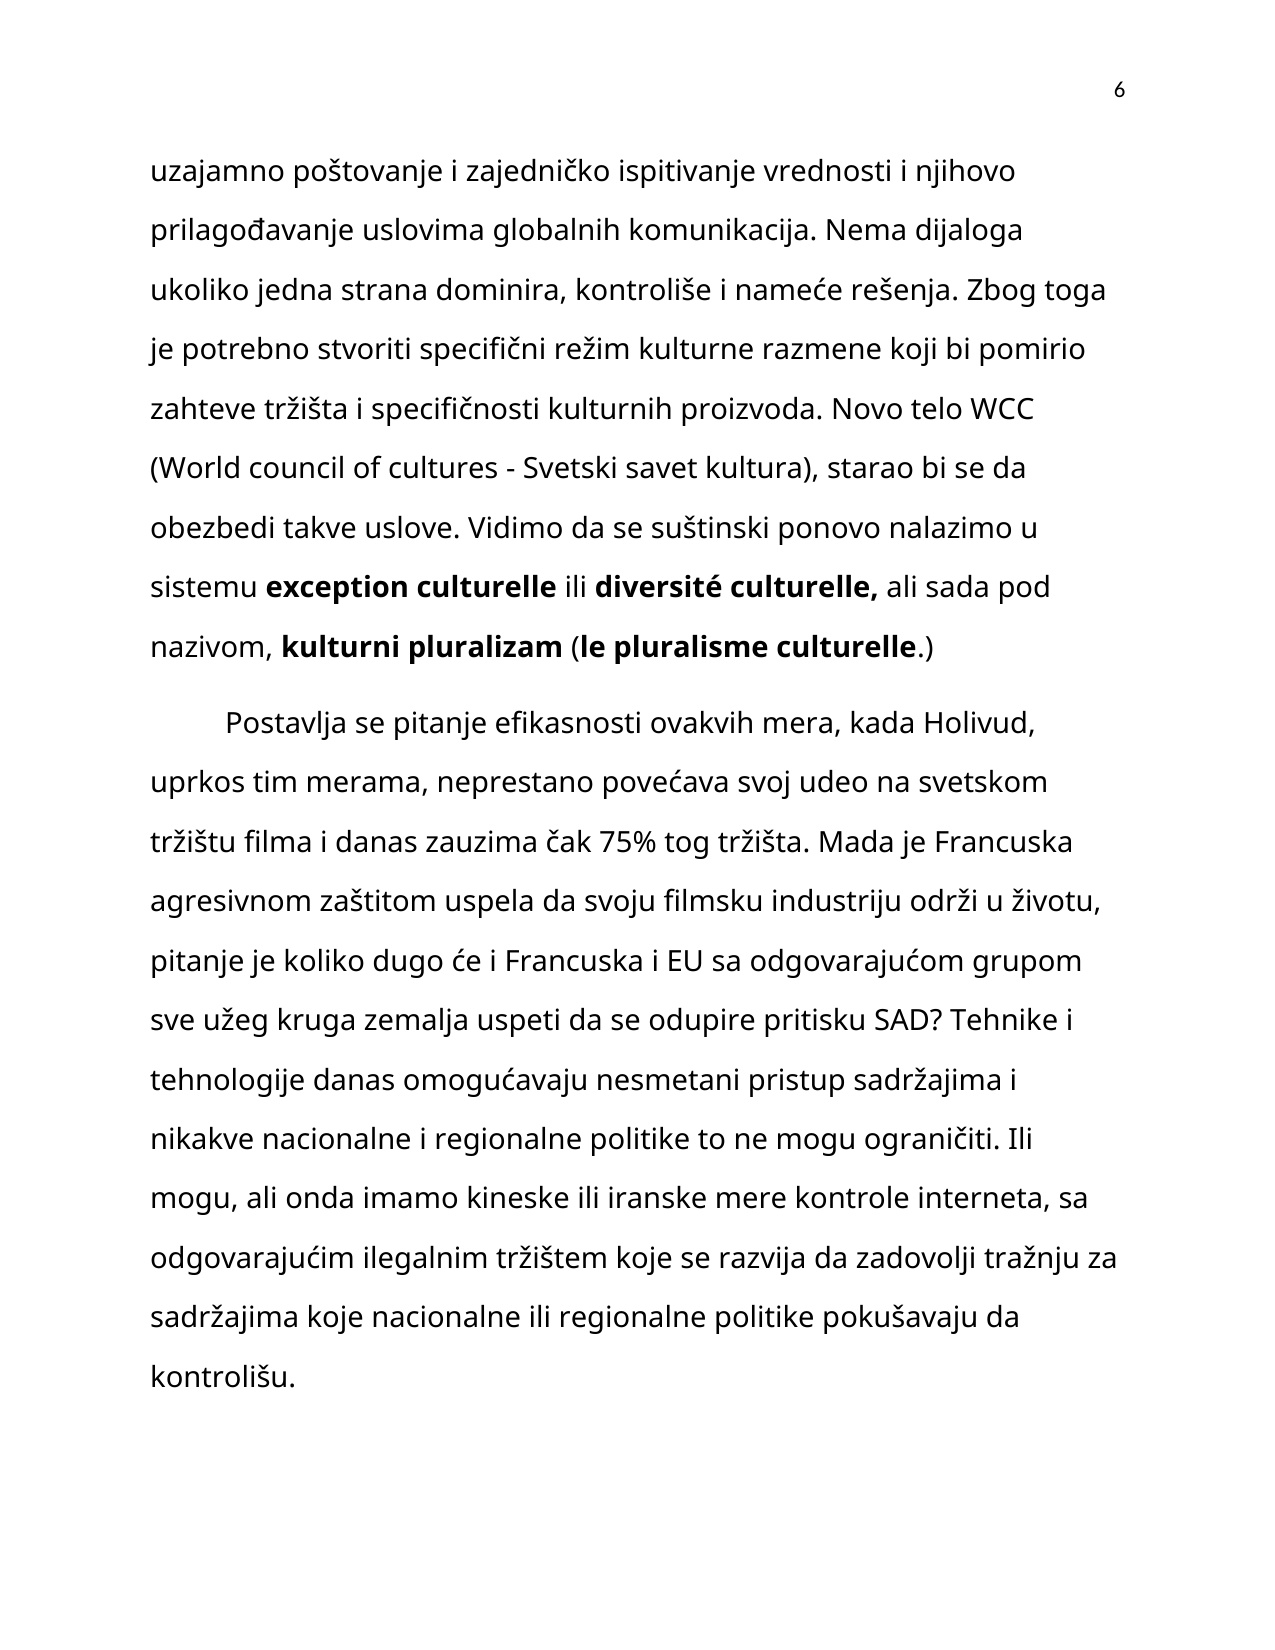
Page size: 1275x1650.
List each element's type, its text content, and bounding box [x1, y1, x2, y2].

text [150, 150, 1125, 666]
text Postavlja se pitanje efikasnosti ovakvih mera, kada Holivud, uprkos tim merama, neprestano povećava svoj udeo na svetskom tržištu filma i danas zauzima čak 75% tog tržišta. Mada je Francuska agresivnom zaštitom uspela da svoju filmsku industriju održi u životu, pitanje je koliko dugo će i Francuska i EU sa odgovarajućom grupom sve užeg kruga zemalja uspeti da se odupire pritisku SAD? Tehnike i tehnologije danas omogućavaju nesmetani pristup sadržajima i nikakve nacionalne i regionalne politike to ne mogu ograničiti. Ili mogu, ali onda imamo kineske ili iranske mere kontrole interneta, sa odgovarajućim ilegalnim tržištem koje se razvija da zadovolji tražnju za sadržajima koje nacionalne ili regionalne politike pokušavaju da kontrolišu. [150, 702, 1125, 1396]
